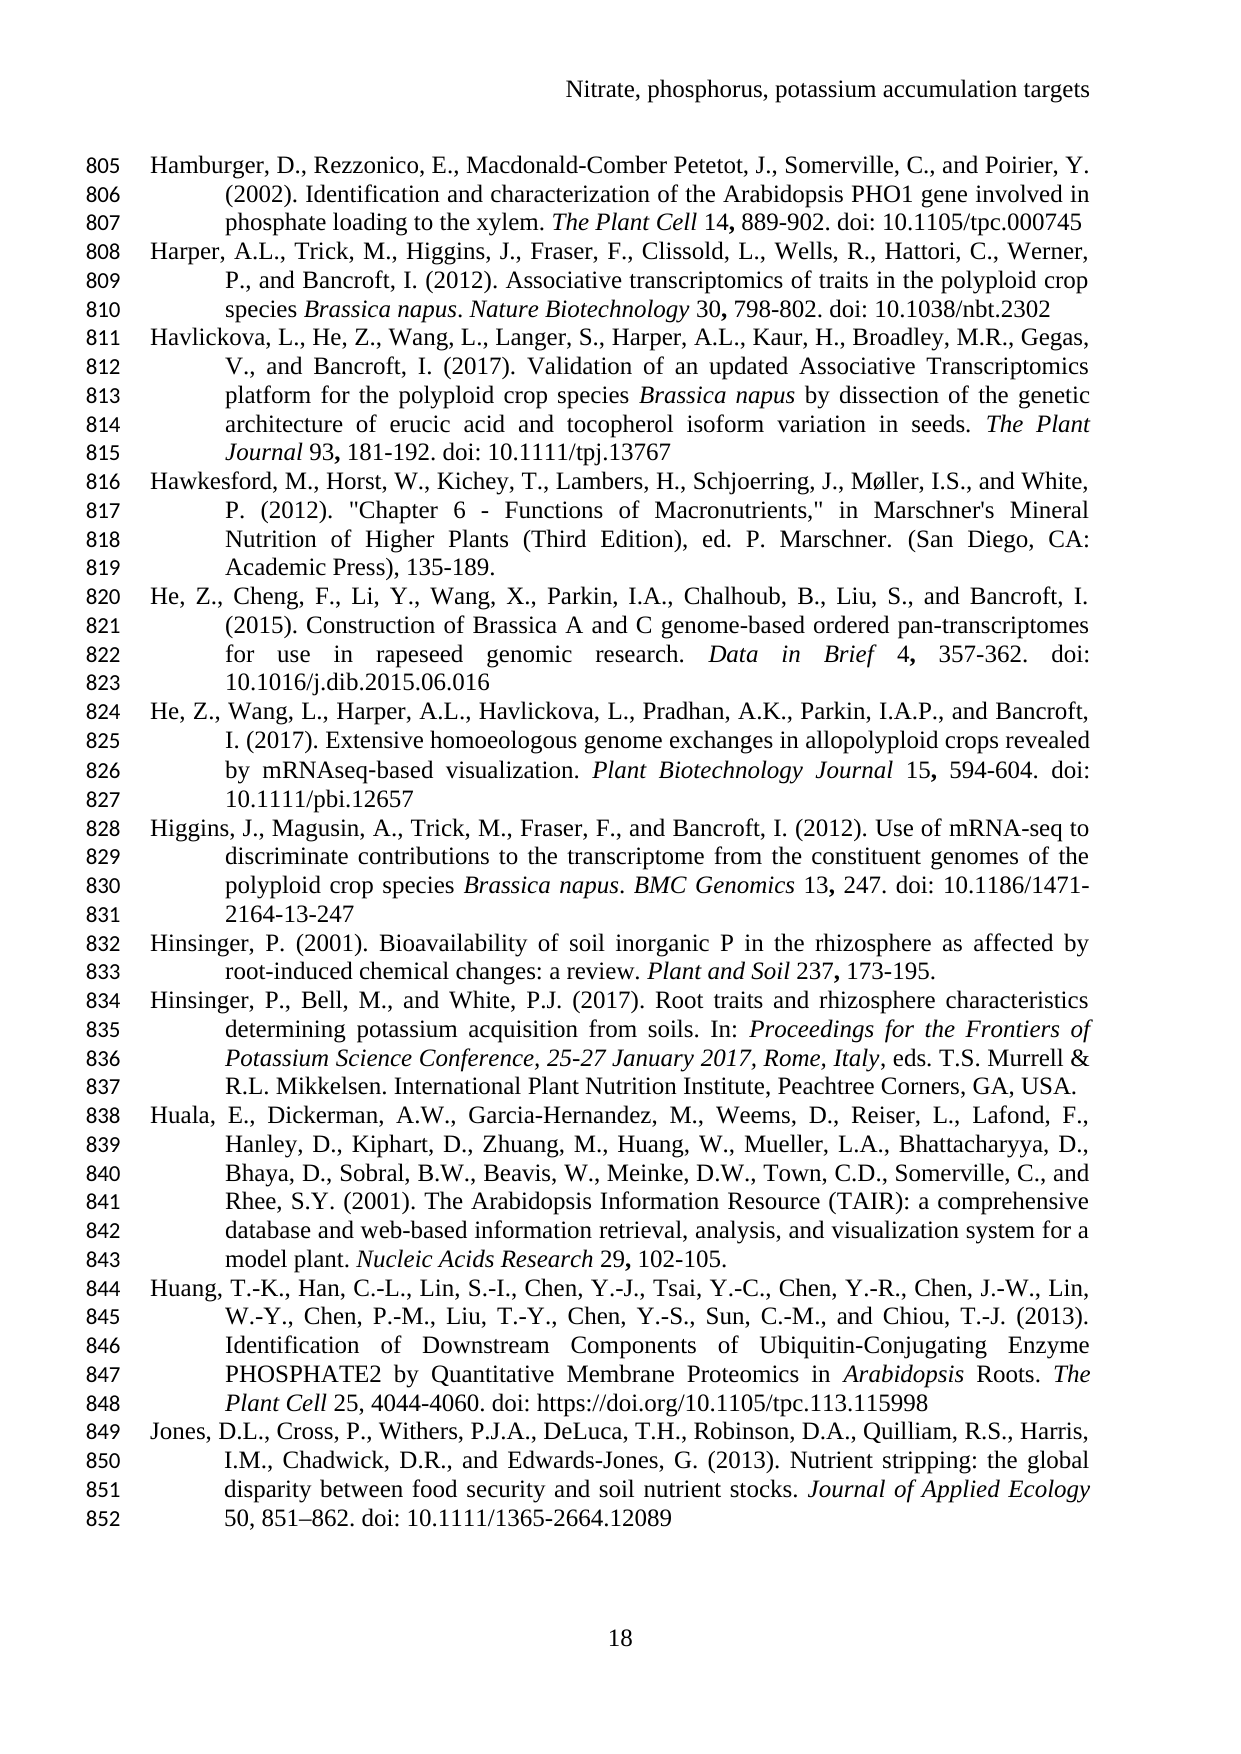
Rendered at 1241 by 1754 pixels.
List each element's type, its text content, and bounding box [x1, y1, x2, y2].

text Higgins, J., Magusin, A., Trick, M., Fraser, F., and Bancroft, I. (2012). Use of mRNA-seq to discriminate contributions to the transcriptome from the constituent genomes of the polyploid crop species Brassica napus. BMC Genomics 13, 247. doi: 10.1186/1471-2164-13-247 [150, 813, 1090, 928]
text He, Z., Cheng, F., Li, Y., Wang, X., Parkin, I.A., Chalhoub, B., Liu, S., and Bancroft, I. (2015). Construction of Brassica A and C genome-based ordered pan-transcriptomes for use in rapeseed genomic research. Data in Brief 4, 357-362. doi: 10.1016/j.dib.2015.06.016 [150, 581, 1090, 696]
text Hamburger, D., Rezzonico, E., Macdonald-Comber Petetot, J., Somerville, C., and Poirier, Y. (2002). Identification and characterization of the Arabidopsis PHO1 gene involved in phosphate loading to the xylem. The Plant Cell 14, 889-902. doi: 10.1105/tpc.000745 [150, 150, 1090, 236]
text Huang, T.-K., Han, C.-L., Lin, S.-I., Chen, Y.-J., Tsai, Y.-C., Chen, Y.-R., Chen, J.-W., Lin, W.-Y., Chen, P.-M., Liu, T.-Y., Chen, Y.-S., Sun, C.-M., and Chiou, T.-J. (2013). Identification of Downstream Components of Ubiquitin-Conjugating Enzyme PHOSPHATE2 by Quantitative Membrane Proteomics in Arabidopsis Roots. The Plant Cell 25, 4044-4060. doi: https://doi.org/10.1105/tpc.113.115998 [150, 1273, 1090, 1416]
text Harper, A.L., Trick, M., Higgins, J., Fraser, F., Clissold, L., Wells, R., Hattori, C., Werner, P., and Bancroft, I. (2012). Associative transcriptomics of traits in the polyploid crop species Brassica napus. Nature Biotechnology 30, 798-802. doi: 10.1038/nbt.2302 [150, 236, 1090, 322]
text Hinsinger, P., Bell, M., and White, P.J. (2017). Root traits and rhizosphere characteristics determining potassium acquisition from soils. In: Proceedings for the Frontiers of Potassium Science Conference, 25-27 January 2017, Rome, Italy, eds. T.S. Murrell & R.L. Mikkelsen. International Plant Nutrition Institute, Peachtree Corners, GA, USA. [150, 985, 1090, 1100]
text Huala, E., Dickerman, A.W., Garcia-Hernandez, M., Weems, D., Reiser, L., Lafond, F., Hanley, D., Kiphart, D., Zhuang, M., Huang, W., Mueller, L.A., Bhattacharyya, D., Bhaya, D., Sobral, B.W., Beavis, W., Meinke, D.W., Town, C.D., Somerville, C., and Rhee, S.Y. (2001). The Arabidopsis Information Resource (TAIR): a comprehensive database and web-based information retrieval, analysis, and visualization system for a model plant. Nucleic Acids Research 29, 102-105. [150, 1100, 1090, 1273]
text Hinsinger, P. (2001). Bioavailability of soil inorganic P in the rhizosphere as affected by root-induced chemical changes: a review. Plant and Soil 237, 173-195. [150, 928, 1090, 985]
text He, Z., Wang, L., Harper, A.L., Havlickova, L., Pradhan, A.K., Parkin, I.A.P., and Bancroft, I. (2017). Extensive homoeologous genome exchanges in allopolyploid crops revealed by mRNAseq‐based visualization. Plant Biotechnology Journal 15, 594-604. doi: 10.1111/pbi.12657 [150, 696, 1090, 813]
text Havlickova, L., He, Z., Wang, L., Langer, S., Harper, A.L., Kaur, H., Broadley, M.R., Gegas, V., and Bancroft, I. (2017). Validation of an updated Associative Transcriptomics platform for the polyploid crop species Brassica napus by dissection of the genetic architecture of erucic acid and tocopherol isoform variation in seeds. The Plant Journal 93, 181-192. doi: 10.1111/tpj.13767 [150, 322, 1090, 466]
text Jones, D.L., Cross, P., Withers, P.J.A., DeLuca, T.H., Robinson, D.A., Quilliam, R.S., Harris, I.M., Chadwick, D.R., and Edwards-Jones, G. (2013). Nutrient stripping: the global disparity between food security and soil nutrient stocks. Journal of Applied Ecology 50, 851–862. doi: 10.1111/1365-2664.12089 [150, 1416, 1090, 1531]
text Hawkesford, M., Horst, W., Kichey, T., Lambers, H., Schjoerring, J., Møller, I.S., and White, P. (2012). "Chapter 6 - Functions of Macronutrients," in Marschner's Mineral Nutrition of Higher Plants (Third Edition), ed. P. Marschner. (San Diego, CA: Academic Press), 135-189. [150, 466, 1090, 581]
